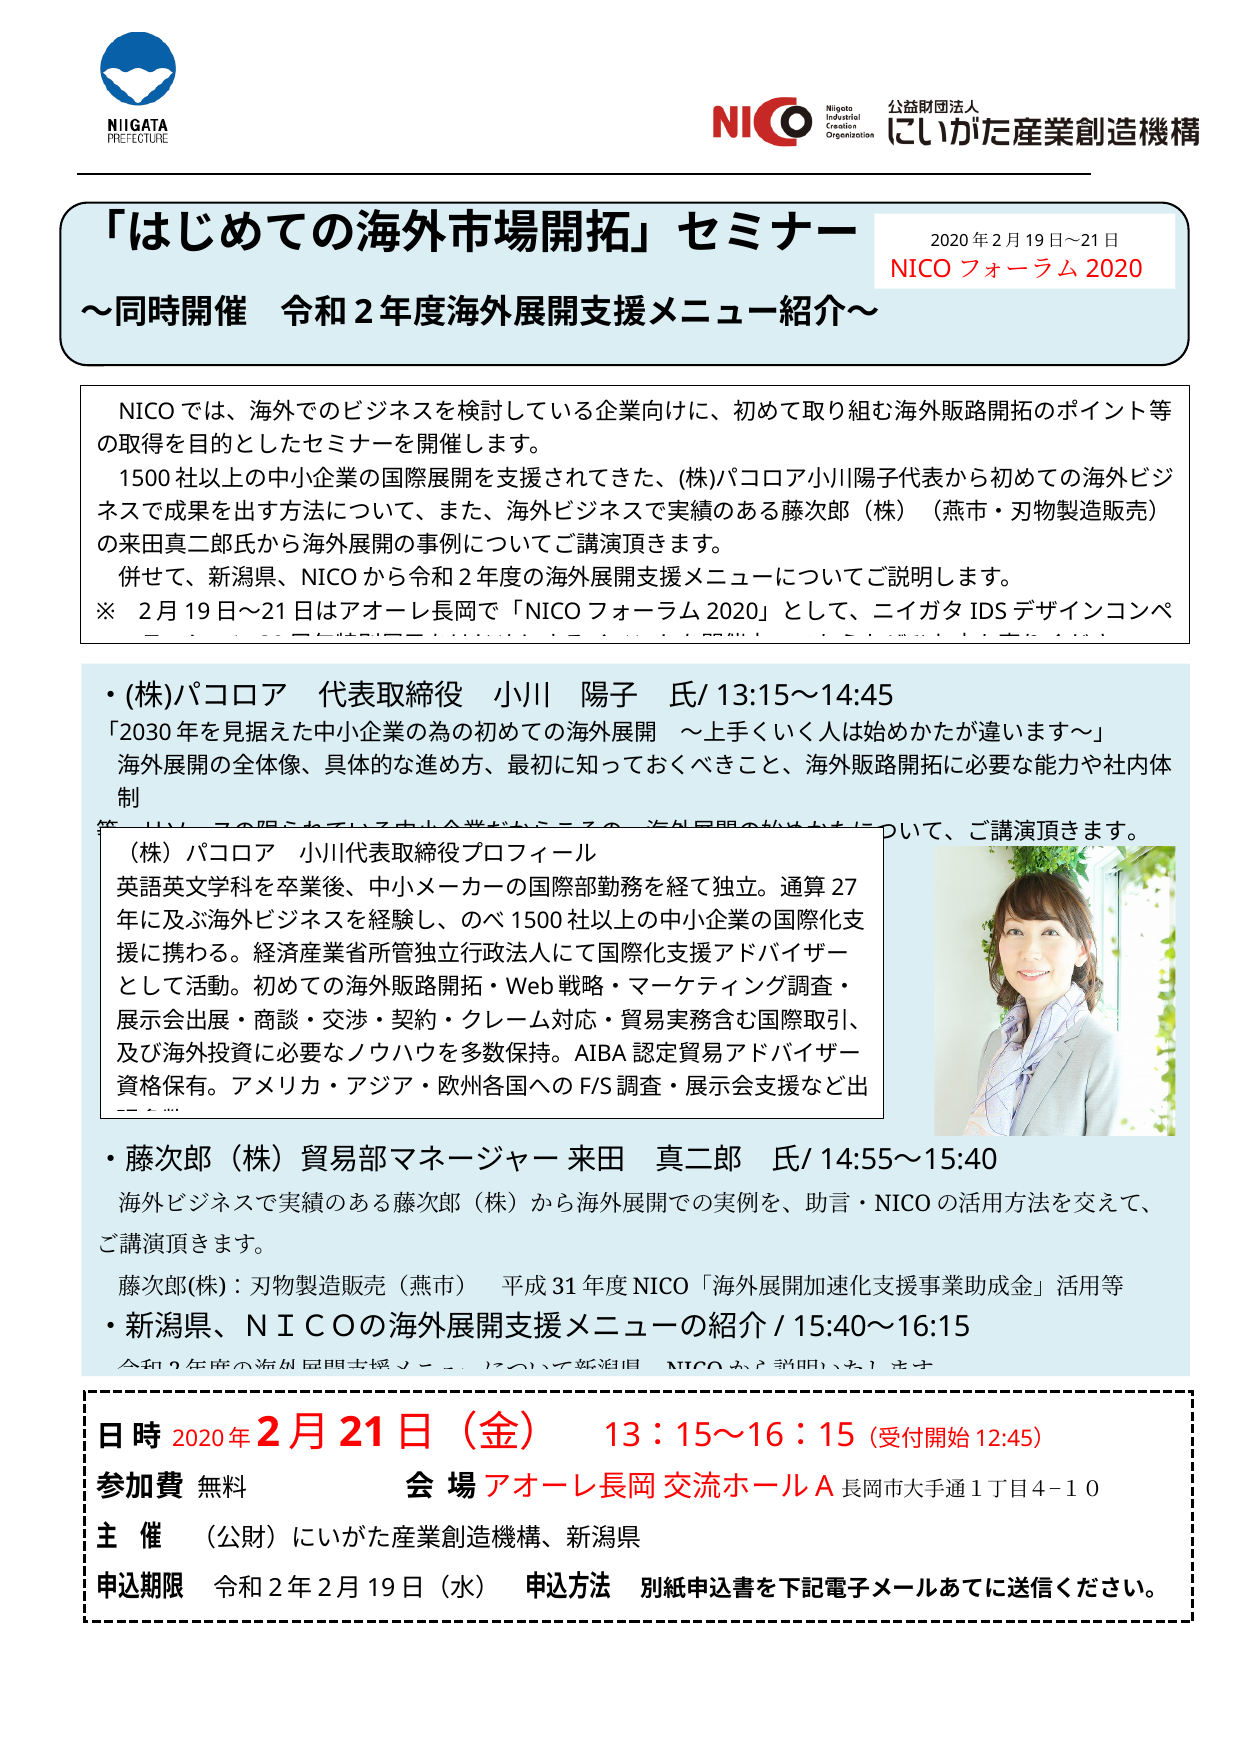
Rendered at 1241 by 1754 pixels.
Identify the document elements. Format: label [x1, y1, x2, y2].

picture [934, 846, 1176, 1136]
picture [100, 32, 177, 144]
picture [696, 85, 1213, 169]
